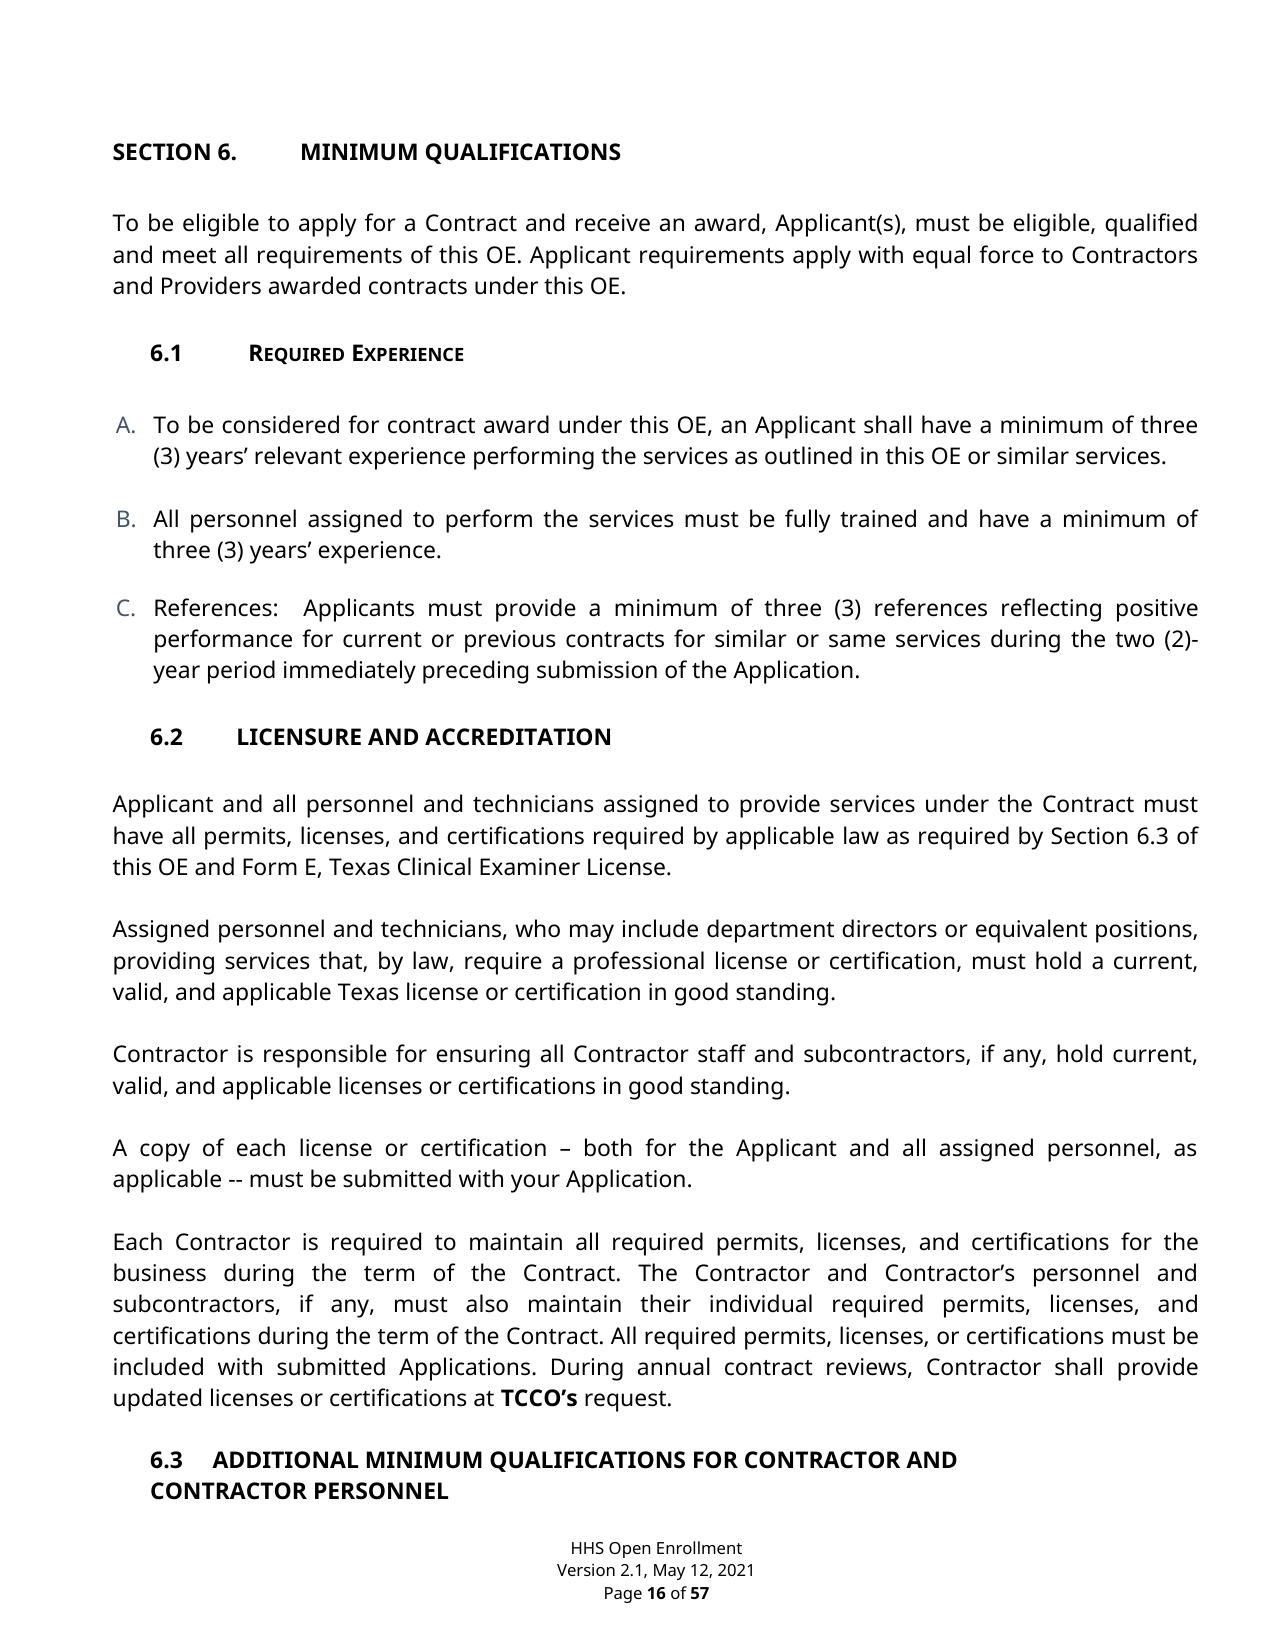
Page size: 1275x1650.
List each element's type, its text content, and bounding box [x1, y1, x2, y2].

text Each Contractor is required to maintain all required permits, licenses, and certifications for the business during the term of the Contract. The Contractor and Contractor’s personnel and subcontractors, if any, must also maintain their individual required permits, licenses, and certifications during the term of the Contract. All required permits, licenses, or certifications must be included with submitted Applications. During annual contract reviews, Contractor shall provide updated licenses or certifications at TCCO’s request. [112, 1226, 1200, 1413]
text A copy of each license or certification – both for the Applicant and all assigned personnel, as applicable -- must be submitted with your Application. [112, 1132, 1200, 1195]
list To be considered for contract award under this OE, an Applicant shall have a minimum of three (3) years’ relevant experience performing the services as outlined in this OE or similar services. [116, 409, 1200, 471]
text Contractor is responsible for ensuring all Contractor staff and subcontractors, if any, hold current, valid, and applicable licenses or certifications in good standing. [112, 1038, 1200, 1101]
text Applicant and all personnel and technicians assigned to provide services under the Contract must have all permits, licenses, and certifications required by applicable law as required by Section 6.3 of this OE and Form E, Texas Clinical Examiner License. [112, 788, 1200, 882]
list Minimum QUALIFICATIONS [112, 136, 1200, 167]
text Assigned personnel and technicians, who may include department directors or equivalent positions, providing services that, by law, require a professional license or certification, must hold a current, valid, and applicable Texas license or certification in good standing. [112, 913, 1200, 1007]
list 6.1 Required Experience [150, 337, 1200, 368]
list 6.2 LICENSURE AND ACCREDITATION [150, 721, 1200, 752]
text 6.3 ADDITIONAL MINIMUM QUALIFICATIONS FOR CONTRACTOR AND CONTRACTOR PERSONNEL [150, 1444, 1200, 1506]
text To be eligible to apply for a Contract and receive an award, Applicant(s), must be eligible, qualified and meet all requirements of this OE. Applicant requirements apply with equal force to Contractors and Providers awarded contracts under this OE. [112, 207, 1200, 301]
list References: Applicants must provide a minimum of three (3) references reflecting positive performance for current or previous contracts for similar or same services during the two (2)-year period immediately preceding submission of the Application. [116, 592, 1200, 685]
list All personnel assigned to perform the services must be fully trained and have a minimum of three (3) years’ experience. [116, 503, 1200, 565]
